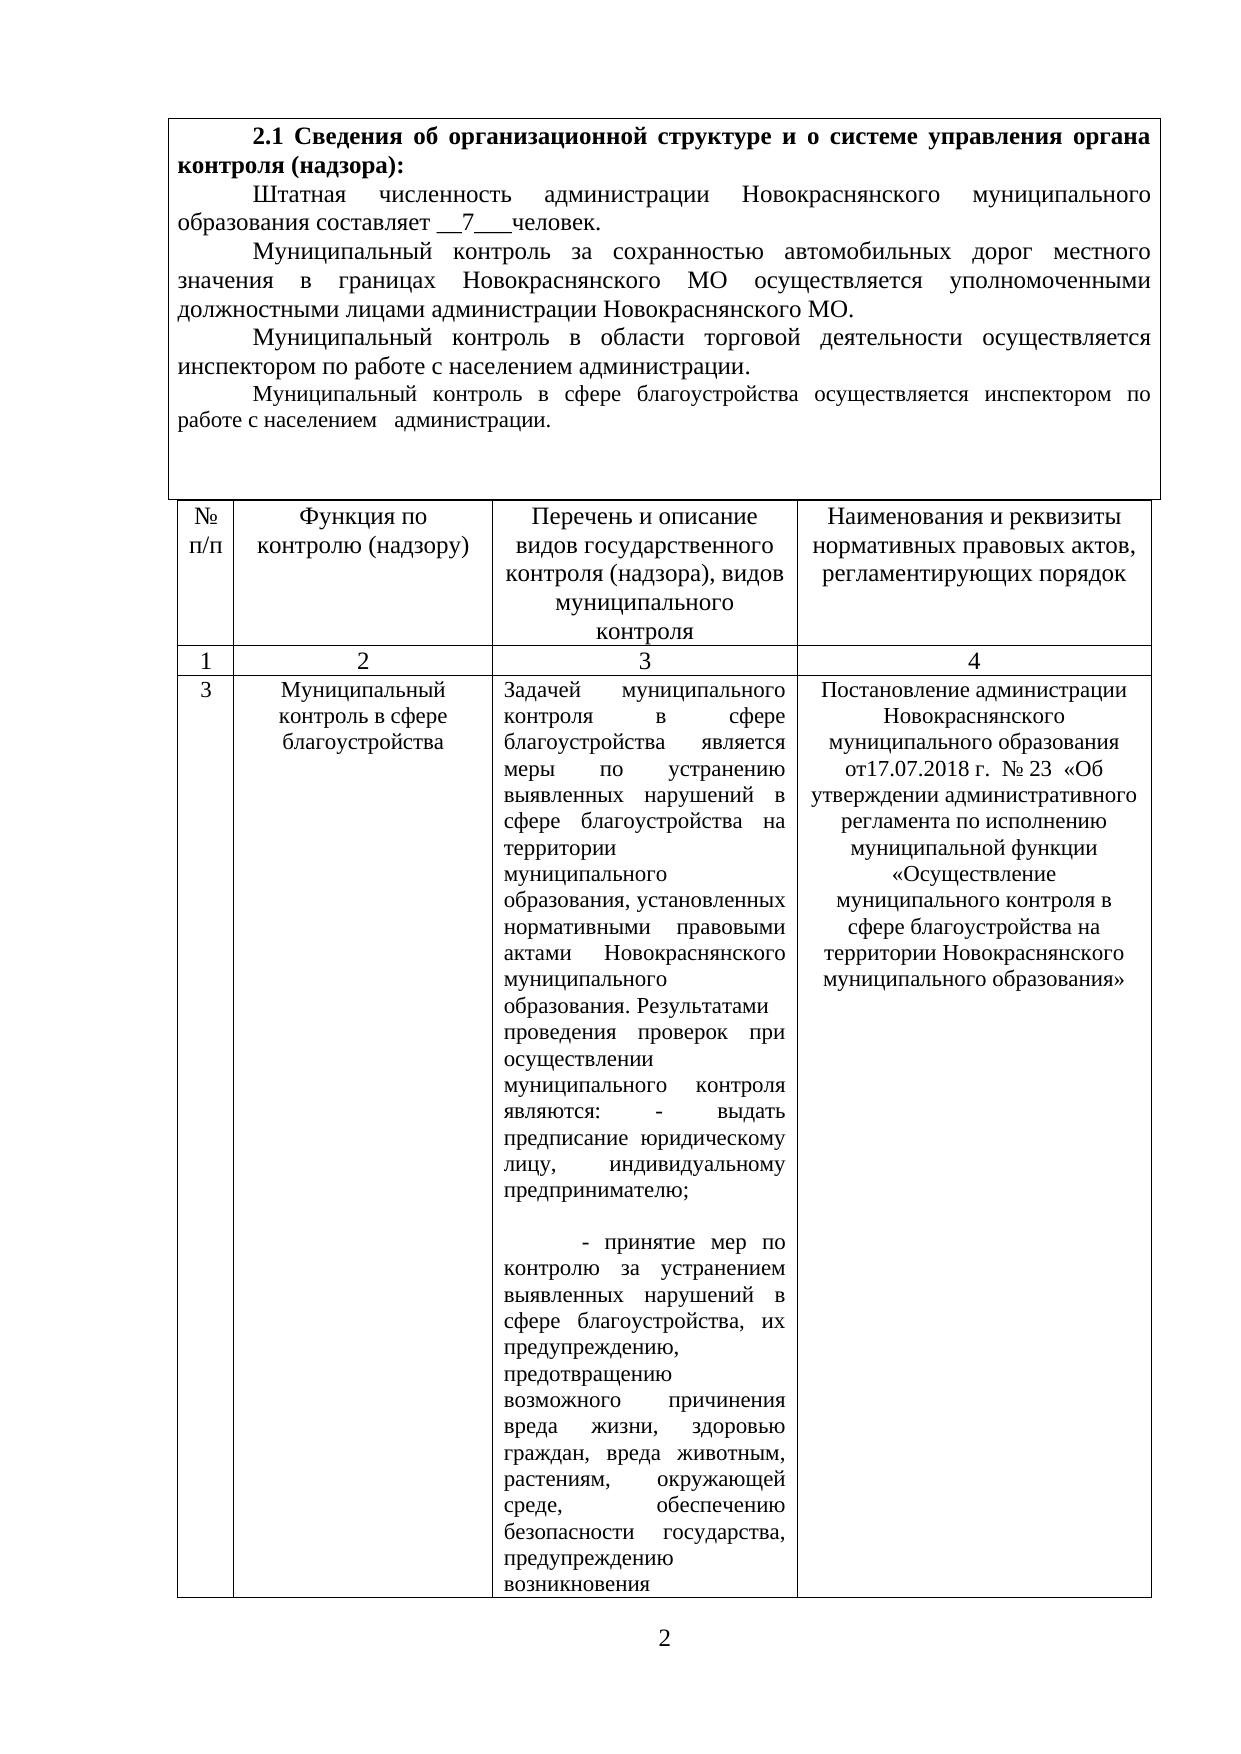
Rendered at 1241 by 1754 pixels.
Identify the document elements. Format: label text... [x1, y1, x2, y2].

text Штатная численность администрации Новокраснянского муниципального образования составляет __7___человек. [177, 179, 1152, 236]
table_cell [493, 676, 797, 1597]
text Муниципальный контроль за сохранностью автомобильных дорог местного значения в границах Новокраснянского МО осуществляется уполномоченными должностными лицами администрации Новокраснянского МО. [177, 236, 1152, 322]
table_cell 3 [178, 676, 233, 1597]
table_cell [798, 676, 1151, 1597]
table_header Наименования и реквизиты нормативных правовых актов, регламентирующих порядок [798, 501, 1151, 645]
table_cell 1 [178, 646, 233, 674]
table_header № п/п [178, 501, 233, 645]
table_header Функция по контролю (надзору) [234, 501, 492, 645]
table_cell 3 [493, 646, 797, 674]
table_header Перечень и описание видов государственного контроля (надзора), видов муниципального контроля [493, 501, 797, 645]
text 2.1 Сведения об организационной структуре и о системе управления органа контроля (надзора): [169, 119, 1160, 179]
table_cell 4 [798, 646, 1151, 674]
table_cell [234, 676, 492, 1597]
text Муниципальный контроль в сфере благоустройства осуществляется инспектором по работе с населением администрации. [177, 380, 1152, 433]
table_cell 2 [234, 646, 492, 674]
text Муниципальный контроль в области торговой деятельности осуществляется инспектором по работе с населением администрации. [177, 322, 1152, 380]
